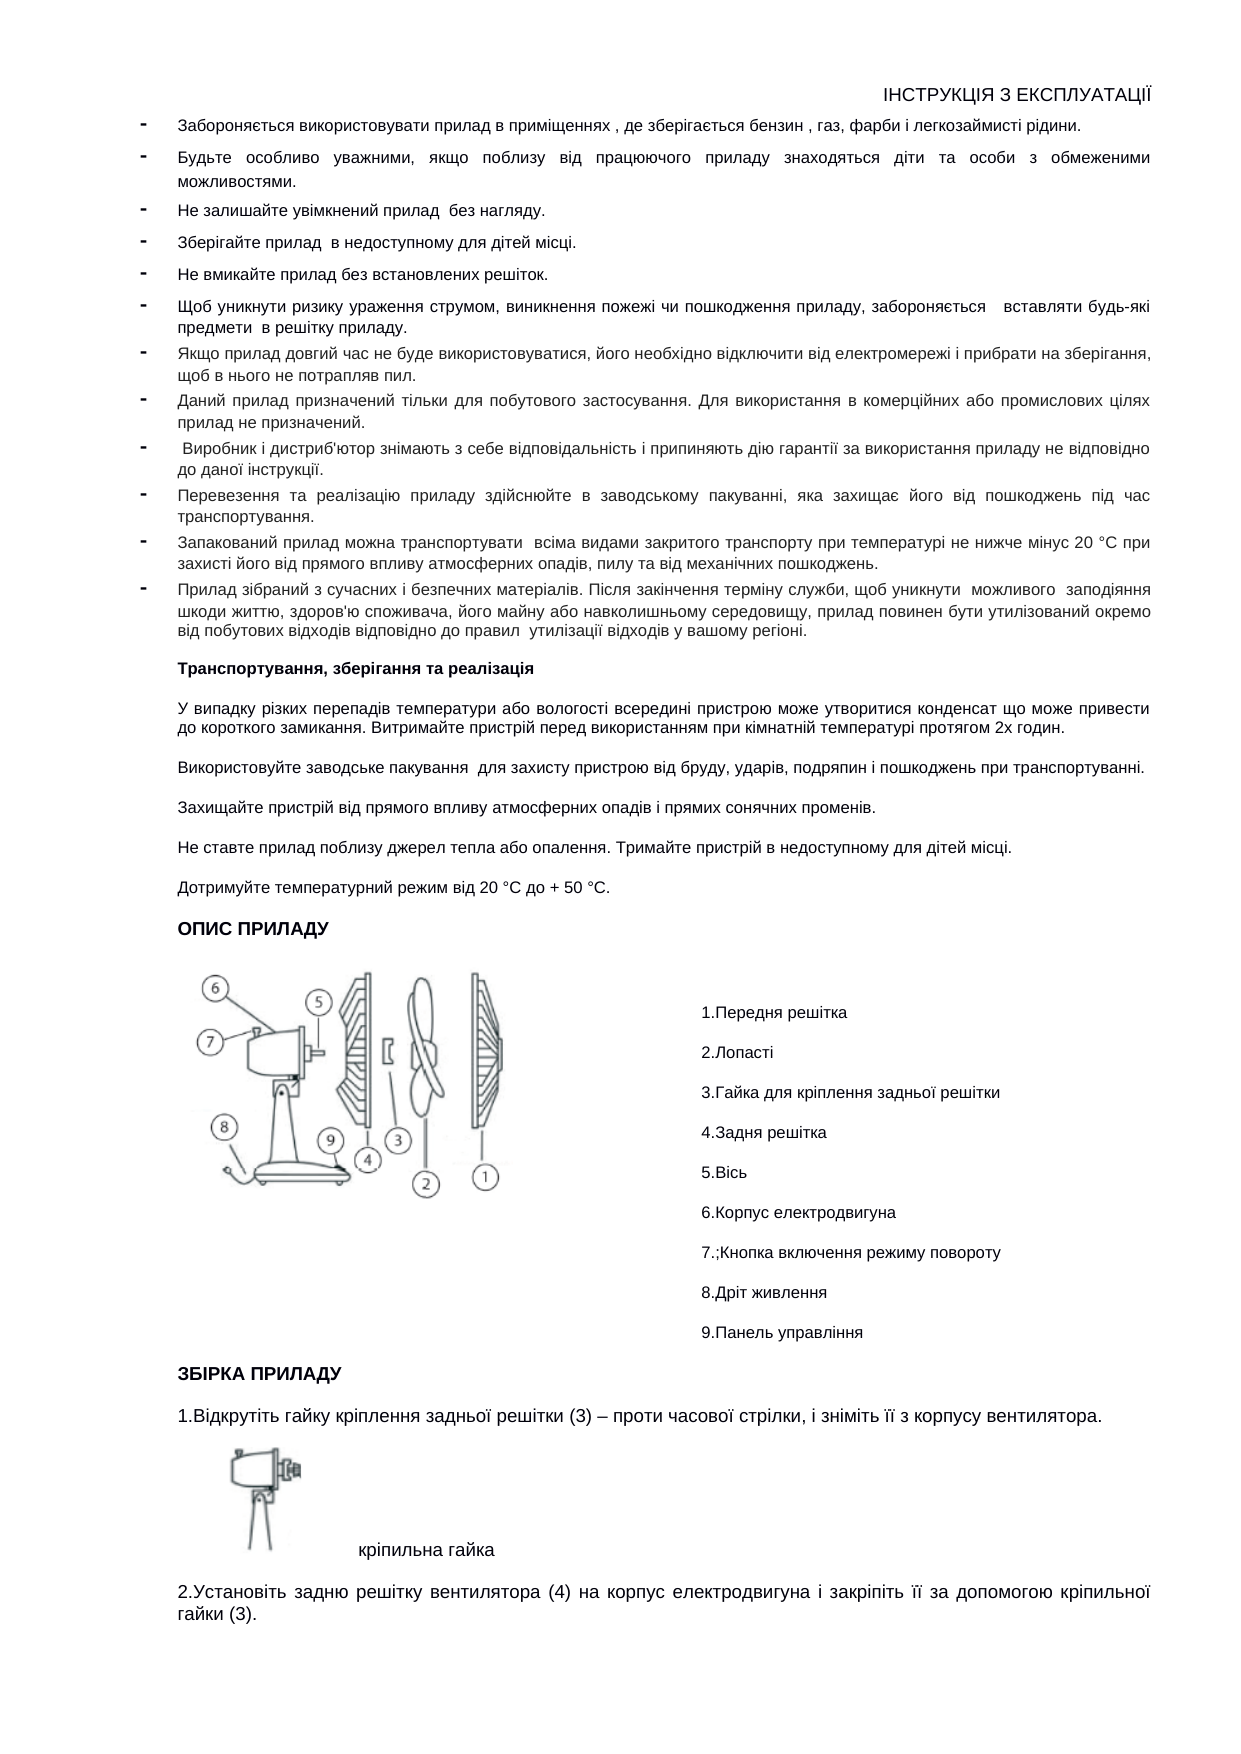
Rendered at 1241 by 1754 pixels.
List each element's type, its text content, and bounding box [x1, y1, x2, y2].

text У випадку різких перепадів температури або вологості всередині пристрою може утворитися конденсат що може привести до короткого замикання. Витримайте пристрій перед використанням при кімнатній температурі протягом 2х годин. [177, 699, 1152, 737]
text 5.Вісь [701, 1163, 1152, 1182]
text 3.Гайка для кріплення задньої решітки [701, 1083, 1152, 1102]
text 4.Задня решітка [701, 1123, 1152, 1142]
list Перевезення та реалізацію приладу здійснюйте в заводському пакуванні, яка захищає його від пошкоджень під час транспортування. [140, 479, 1152, 526]
text 7.;Кнопка включення режиму повороту [701, 1243, 1152, 1262]
list Забороняється використовувати прилад в приміщеннях , де зберігається бензин , газ, фарби і легкозаймисті рідини. [140, 109, 1152, 137]
text Захищайте пристрій від прямого впливу атмосферних опадів і прямих сонячних променів. [177, 798, 1152, 817]
text Дотримуйте температурний режим від 20 °С до + 50 °С. [177, 878, 1152, 897]
text 8.Дріт живлення [701, 1283, 1152, 1302]
list Щоб уникнути ризику ураження струмом, виникнення пожежі чи пошкодження приладу, забороняється вставляти будь-які предмети в решітку приладу. [140, 290, 1152, 337]
text 1.Передня решітка [701, 1003, 1152, 1022]
text ІНСТРУКЦІЯ З ЕКСПЛУАТАЦІЇ [177, 84, 1152, 105]
list Не залишайте увімкнений прилад без нагляду. [140, 194, 1152, 222]
text Використовуйте заводське пакування для захисту пристрою від бруду, ударів, подряпин і пошкоджень при транспортуванні. [177, 758, 1152, 777]
text 2.Лопасті [701, 1043, 1152, 1062]
text кріпильна гайка [177, 1448, 1152, 1560]
text 6.Корпус електродвигуна [701, 1203, 1152, 1222]
list Зберігайте прилад в недоступному для дітей місці. [140, 226, 1152, 254]
list Не вмикайте прилад без встановлених решіток. [140, 258, 1152, 286]
list Даний прилад призначений тільки для побутового застосування. Для використання в комерційних або промислових цілях прилад не призначений. [140, 384, 1152, 432]
list Запакований прилад можна транспортувати всіма видами закритого транспорту при температурі не нижче мінус 20 °C при захисті його від прямого впливу атмосферних опадів, пилу та від механічних пошкоджень. [140, 526, 1152, 573]
text Не ставте прилад поблизу джерел тепла або опалення. Тримайте пристрій в недоступному для дітей місці. [177, 838, 1152, 857]
list Якщо прилад довгий час не буде використовуватися, його необхідно відключити від електромережі і прибрати на зберігання, щоб в нього не потрапляв пил. [140, 337, 1152, 384]
text 1.Відкрутіть гайку кріплення задньої решітки (3) – проти часової стрілки, і зніміть її з корпусу вентилятора. [177, 1405, 1152, 1427]
list Прилад зібраний з сучасних і безпечних матеріалів. Після закінчення терміну служби, щоб уникнути можливого заподіяння шкоди життю, здоров'ю споживача, його майну або навколишньому середовищу, прилад повинен бути утилізований окремо від побутових відходів відповідно до правил утилізації відходів у вашому регіоні. [140, 573, 1152, 640]
list Будьте особливо уважними, якщо поблизу від працюючого приладу знаходяться діти та особи з обмеженими можливостями. [140, 141, 1152, 191]
text 9.Панель управління [701, 1323, 1152, 1342]
text ЗБІРКА ПРИЛАДУ [177, 1363, 1152, 1384]
text Транспортування, зберігання та реалізація [177, 659, 1152, 678]
text 2.Установіть задню решітку вентилятора (4) на корпус електродвигуна і закріпіть її за допомогою кріпильної гайки (3). [177, 1581, 1152, 1624]
list Виробник і дистриб'ютор знімають з себе відповідальність і припиняють дію гарантії за використання приладу не відповідно до даної інструкції. [140, 432, 1152, 479]
text ОПИС ПРИЛАДУ [177, 918, 1152, 939]
